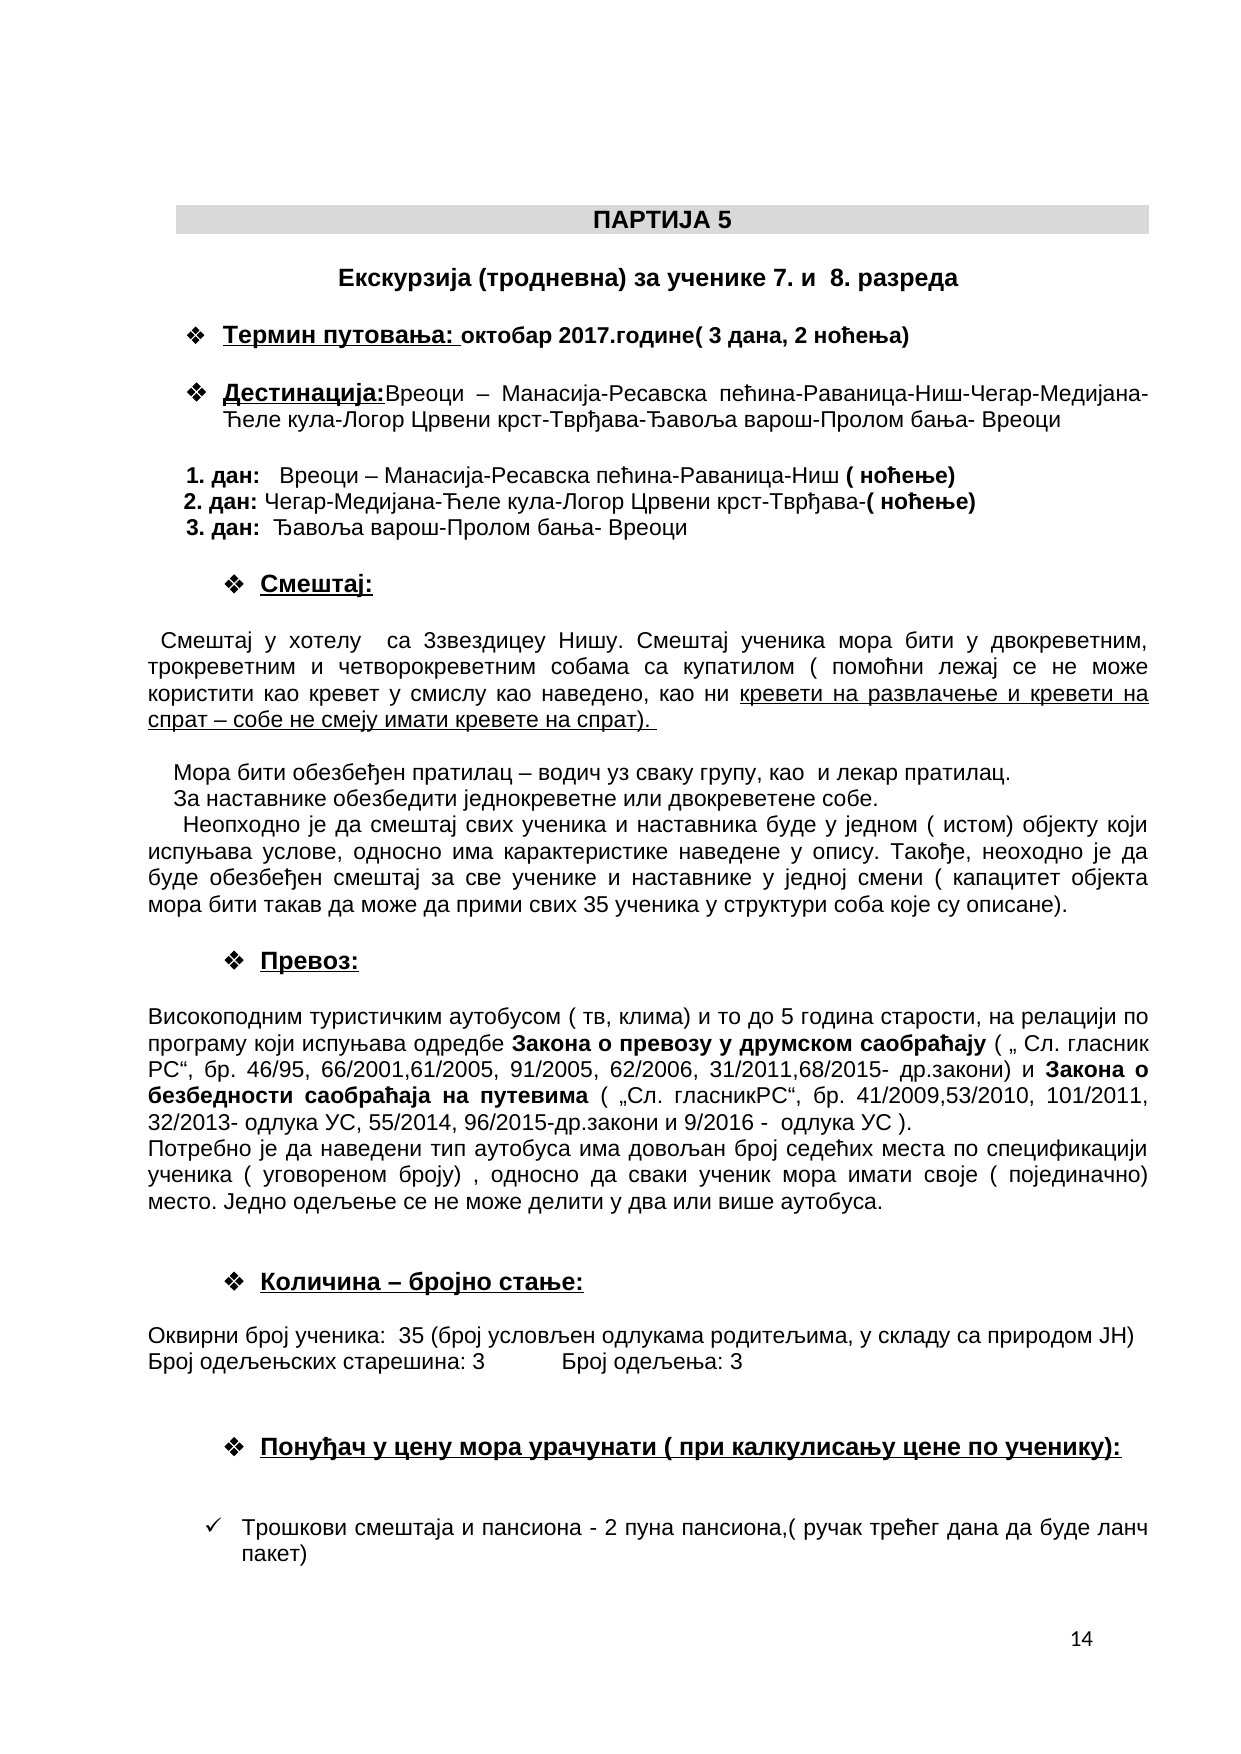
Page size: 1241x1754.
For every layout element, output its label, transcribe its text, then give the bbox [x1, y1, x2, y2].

text Број одељењских старешина: 3 Број одељења: 3 [148, 1348, 1149, 1375]
text Смештај у хотелу са 3звездицеу Нишу. Смештај ученика мора бити у двокреветним, трокреветним и четворокреветним собама са купатилом ( помоћни лежај се не може користити као кревет у смислу као наведено, као ни кревети на развлачење и кревети на спрат – собе не смеју имати кревете на спрат). [148, 627, 1149, 732]
text Високоподним туристичким аутобусом ( тв, клима) и то до 5 година старости, на релацији по програму који испуњава одредбе Закона о превозу у друмском саобраћају ( „ Сл. гласник РС“, бр. 46/95, 66/2001,61/2005, 91/2005, 62/2006, 31/2011,68/2015- др.закони) и Закона о безбедности саобраћаја на путевима ( „Сл. гласникРС“, бр. 41/2009,53/2010, 101/2011, 32/2013- одлука УС, 55/2014, 96/2015-др.закони и 9/2016 - одлука УС ). [148, 1003, 1149, 1135]
list Термин путовања: октобар 2017.године( 3 дана, 2 ноћења) [185, 320, 1149, 349]
text За наставнике обезбедити једнокреветне или двокреветене собе. [148, 785, 1149, 811]
list Превоз: [223, 946, 1149, 974]
text 3. дан: Ђавоља варош-Пролом бања- Вреоци [148, 514, 1149, 541]
list Количина – бројно стање: [223, 1267, 1149, 1296]
text Неопходно је да смештај свих ученика и наставника буде у једном ( истом) објекту који испуњава услове, односно има карактеристике наведене у опису. Такође, неоходно је да буде обезбеђен смештај за све ученике и наставнике у једној смени ( капацитет објекта мора бити такав да може да прими свих 35 ученика у структури соба које су описане). [148, 811, 1149, 917]
list Смештај: [223, 569, 1149, 598]
text Екскурзија (тродневна) за ученике 7. и 8. разреда [148, 263, 1149, 291]
text 1. дан: Вреоци – Манасија-Ресавска пећина-Раваница-Ниш ( ноћење) [148, 462, 1149, 488]
list Понуђач у цену мора урачунати ( при калкулисању цене по ученику): [223, 1432, 1149, 1461]
text 2. дан: Чегар-Медијана-Ћеле кула-Логор Црвени крст-Тврђава-( ноћење) [177, 488, 1149, 514]
text ПАРТИЈА 5 [176, 205, 1149, 234]
list Трошкови смештаја и пансиона - 2 пуна пансиона,( ручак трећег дана да буде ланч пакет) [148, 1514, 1093, 1566]
text Мора бити обезбеђен пратилац – водич уз сваку групу, као и лекар пратилац. [148, 759, 1149, 785]
list Дестинација:Вреоци – Манасија-Ресавска пећина-Раваница-Ниш-Чегар-Медијана-Ћеле кула-Логор Црвени крст-Тврђава-Ђавоља варош-Пролом бања- Вреоци [185, 378, 1149, 433]
text Оквирни број ученика: 35 (број условљен одлукама родитељима, у складу са природом ЈН) [148, 1322, 1149, 1348]
text Потребно је да наведени тип аутобуса има довољан број седећих места по спецификацији ученика ( уговореном броју) , односно да сваки ученик мора имати своје ( појединачно) место. Једно одељење се не може делити у два или више аутобуса. [148, 1135, 1149, 1214]
